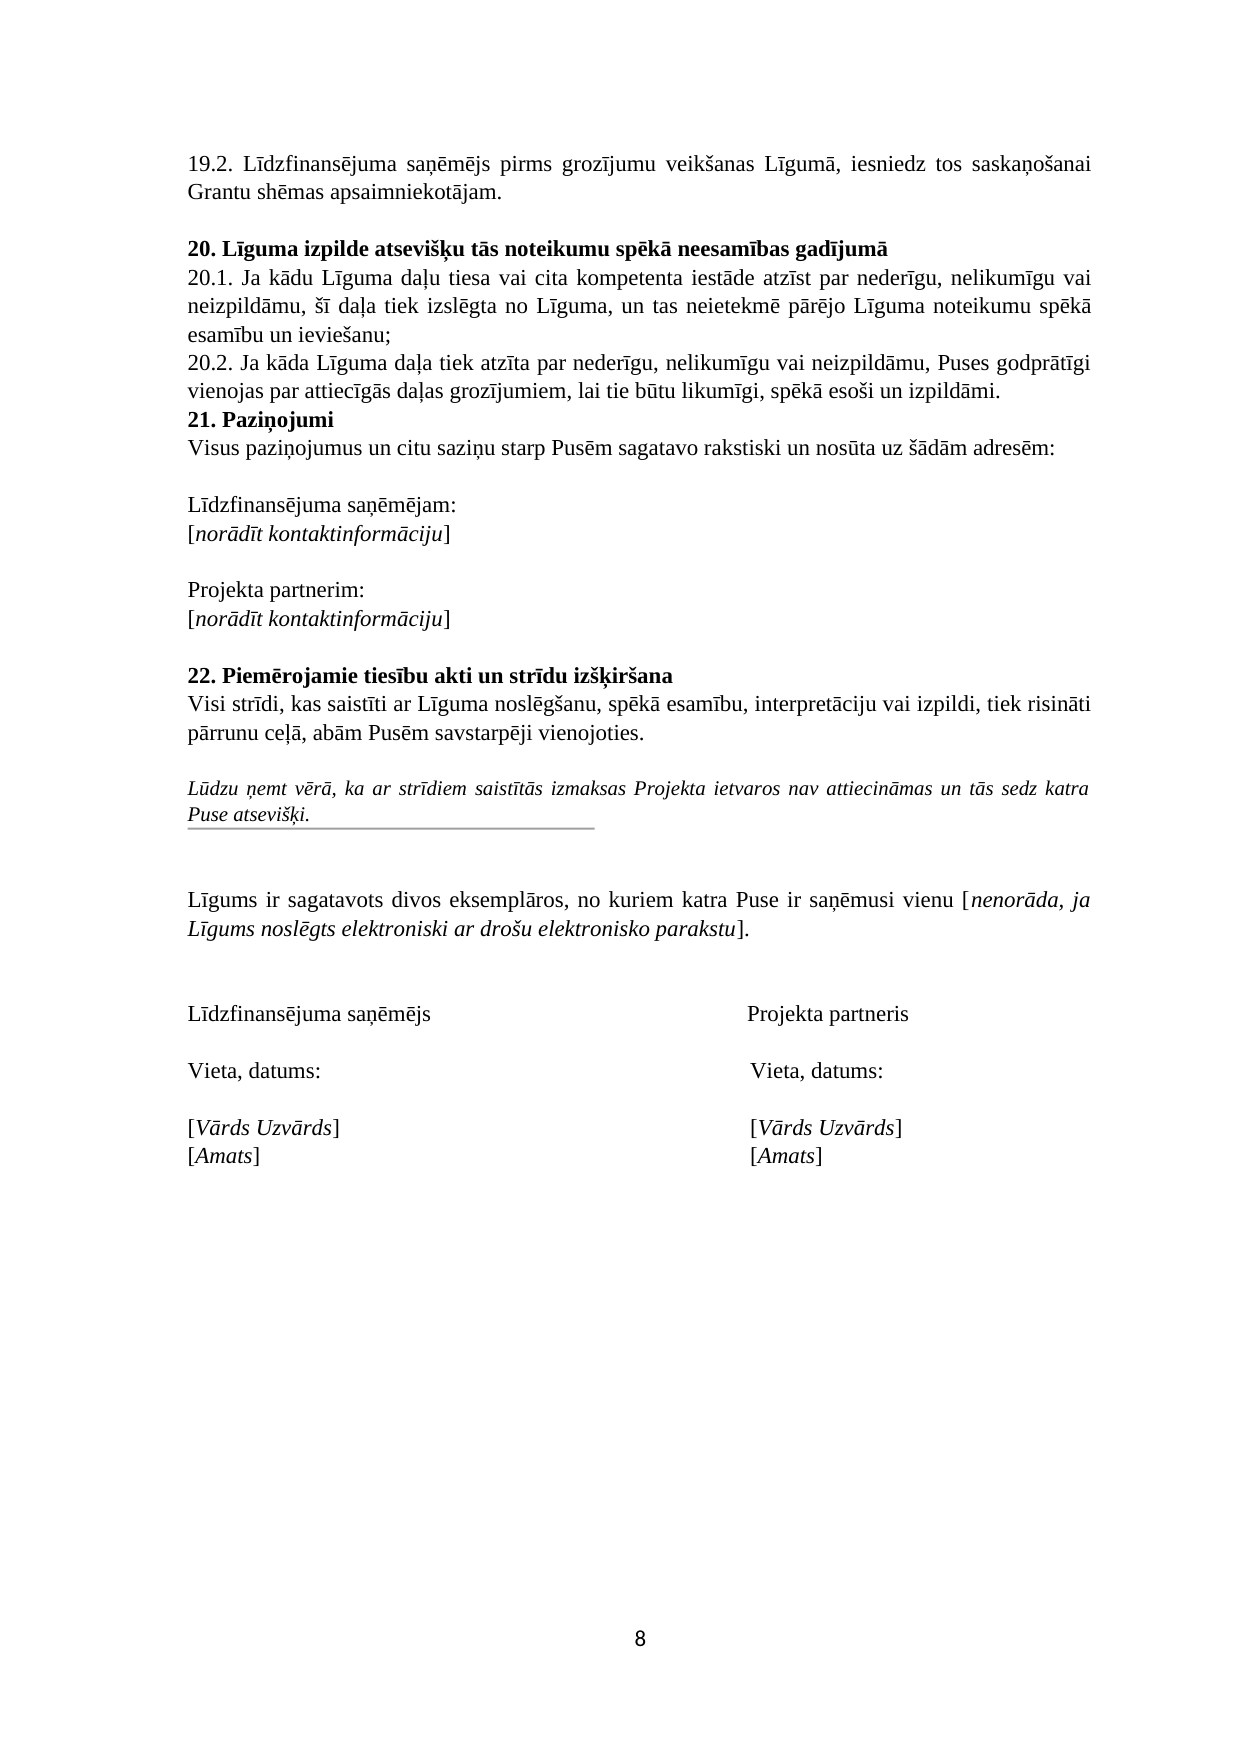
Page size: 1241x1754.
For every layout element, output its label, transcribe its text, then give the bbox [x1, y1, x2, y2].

text 22. Piemērojamie tiesību akti un strīdu izšķiršana [187, 662, 1093, 688]
text Projekta partnerim: [187, 577, 1093, 603]
text 20. Līguma izpilde atsevišķu tās noteikumu spēkā neesamības gadījumā [187, 235, 1093, 262]
text [norādīt kontaktinformāciju] [187, 520, 1093, 546]
text 20.2. Ja kāda Līguma daļa tiek atzīta par nederīgu, nelikumīgu vai neizpildāmu, Puses godprātīgi vienojas par attiecīgās daļas grozījumiem, lai tie būtu likumīgi, spēkā esoši un izpildāmi. [187, 349, 1093, 404]
text 19.2. Līdzfinansējuma saņēmējs pirms grozījumu veikšanas Līgumā, iesniedz tos saskaņošanai Grantu shēmas apsaimniekotājam. [187, 150, 1093, 205]
text [Amats] [Amats] [187, 1142, 1093, 1168]
text [norādīt kontaktinformāciju] [187, 605, 1093, 631]
text 21. Paziņojumi [187, 406, 1093, 432]
text Līgums ir sagatavots divos eksemplāros, no kuriem katra Puse ir saņēmusi vienu [nenorāda, ja Līgums noslēgts elektroniski ar drošu elektronisko parakstu]. [187, 886, 1093, 941]
text Līdzfinansējuma saņēmējam: [187, 491, 1093, 518]
text Lūdzu ņemt vērā, ka ar strīdiem saistītās izmaksas Projekta ietvaros nav attiecināmas un tās sedz katra Puse atsevišķi. [187, 776, 1093, 826]
text [Vārds Uzvārds] [Vārds Uzvārds] [187, 1114, 1093, 1140]
text Visus paziņojumus un citu saziņu starp Pusēm sagatavo rakstiski un nosūta uz šādām adresēm: [187, 434, 1093, 461]
text Līdzfinansējuma saņēmējs Projekta partneris [187, 1000, 1093, 1026]
text 20.1. Ja kādu Līguma daļu tiesa vai cita kompetenta iestāde atzīst par nederīgu, nelikumīgu vai neizpildāmu, šī daļa tiek izslēgta no Līguma, un tas neietekmē pārējo Līguma noteikumu spēkā esamību un ieviešanu; [187, 264, 1093, 347]
text Vieta, datums: Vieta, datums: [187, 1057, 1093, 1083]
text Visi strīdi, kas saistīti ar Līguma noslēgšanu, spēkā esamību, interpretāciju vai izpildi, tiek risināti pārrunu ceļā, abām Pusēm savstarpēji vienojoties. [187, 690, 1093, 745]
